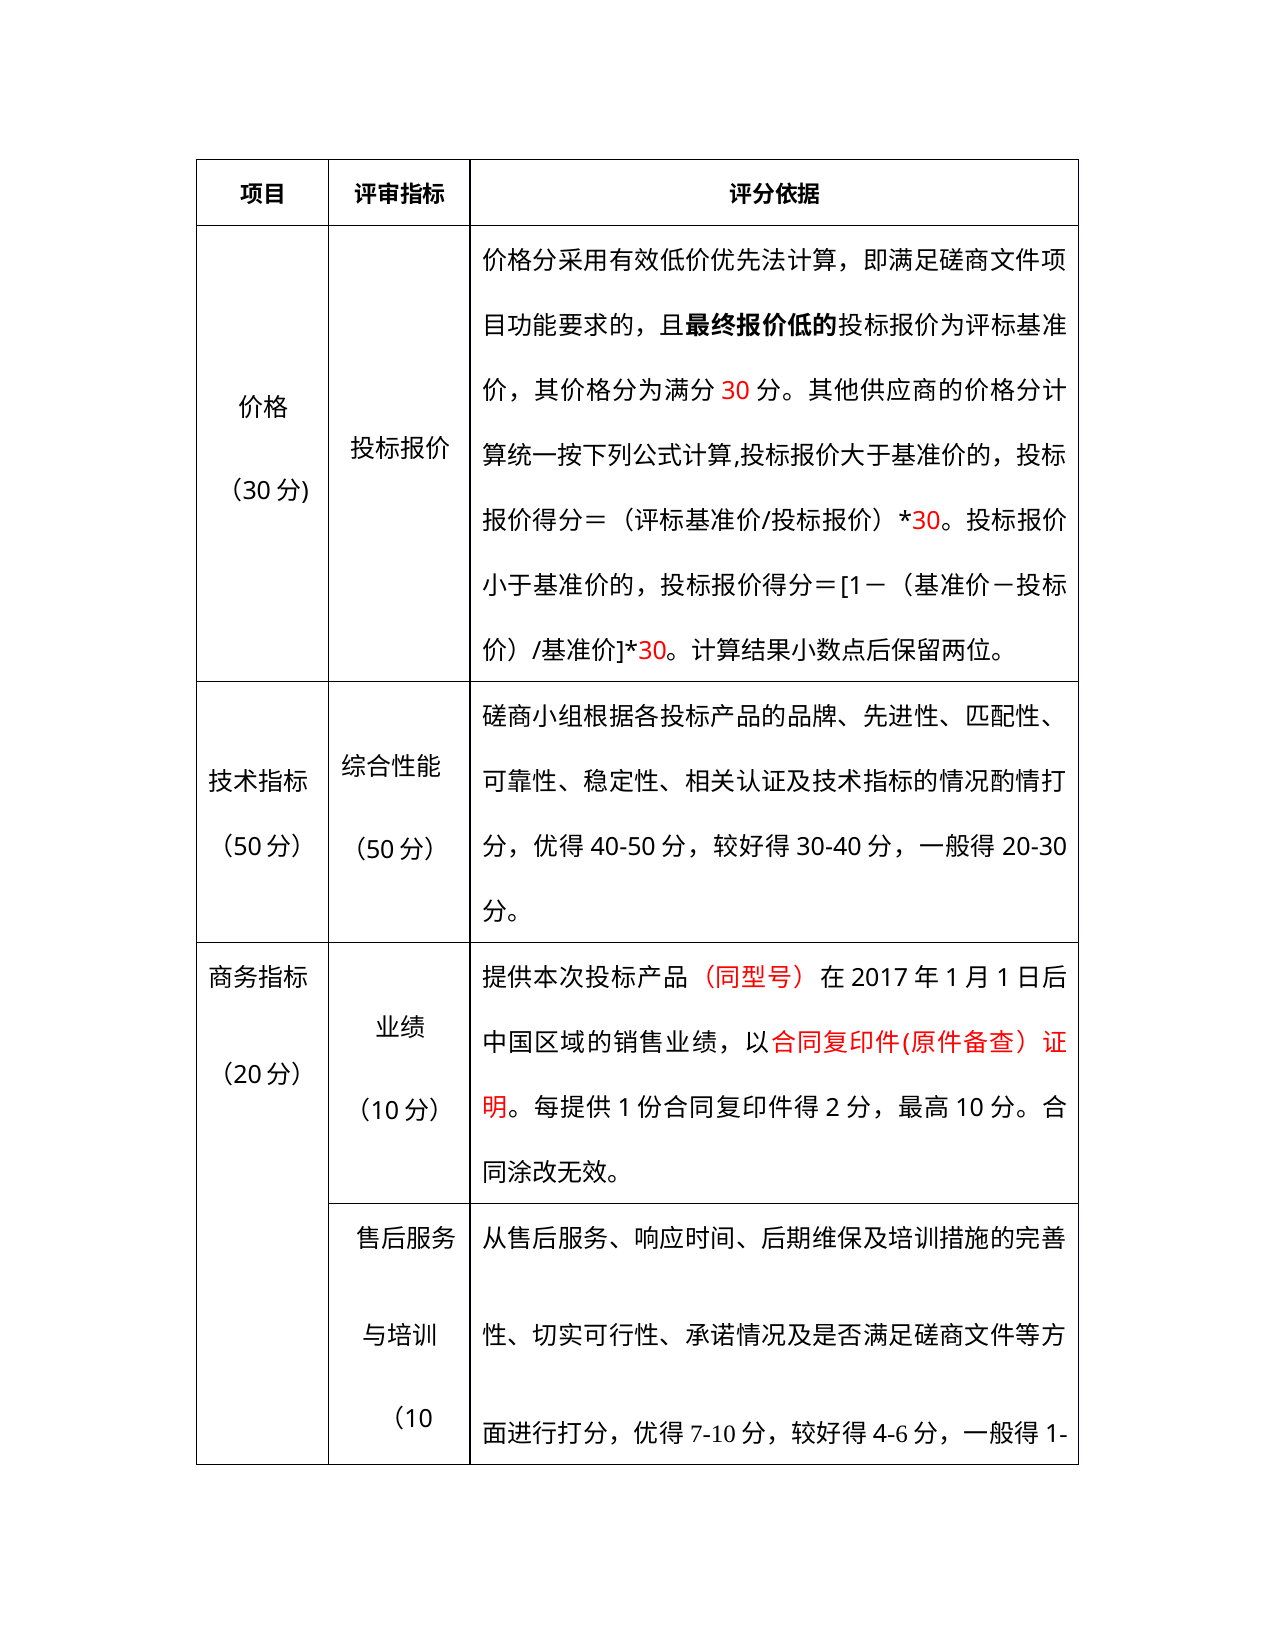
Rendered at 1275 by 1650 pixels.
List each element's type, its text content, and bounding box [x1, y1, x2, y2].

table_header 项目 [197, 160, 328, 225]
table_cell 磋商小组根据各投标产品的品牌、先进性、匹配性、可靠性、稳定性、相关认证及技术指标的情况酌情打分，优得40-50分，较好得30-40分，一般得20-30分。 [471, 682, 1078, 942]
table_header 评审指标 [329, 160, 469, 225]
table_cell 技术指标 （50分） [197, 682, 328, 942]
table_cell 价格分采用有效低价优先法计算，即满足磋商文件项目功能要求的，且最终报价低的投标报价为评标基准价，其价格分为满分30分。其他供应商的价格分计算统一按下列公式计算,投标报价大于基准价的，投标报价得分＝（评标基准价/投标报价）*30。投标报价小于基准价的，投标报价得分＝[1－（基准价－投标价）/基准价]*30。计算结果小数点后保留两位。 [471, 226, 1078, 681]
table_cell 投标报价 [329, 226, 469, 681]
table_cell 售后服务与培训 （10分） [329, 1204, 469, 1464]
table_cell 业绩 （10分） [329, 943, 469, 1203]
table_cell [471, 1204, 1078, 1464]
table_cell 综合性能 （50分） [329, 682, 469, 942]
table_cell 商务指标（20分） [197, 943, 328, 1464]
table_cell 价格 （30分) [197, 226, 328, 681]
table_header 评分依据 [471, 160, 1078, 225]
table_cell 提供本次投标产品（同型号）在2017年1月1日后中国区域的销售业绩，以合同复印件(原件备查）证明。每提供1份合同复印件得2分，最高10分。合同涂改无效。 [471, 943, 1078, 1203]
